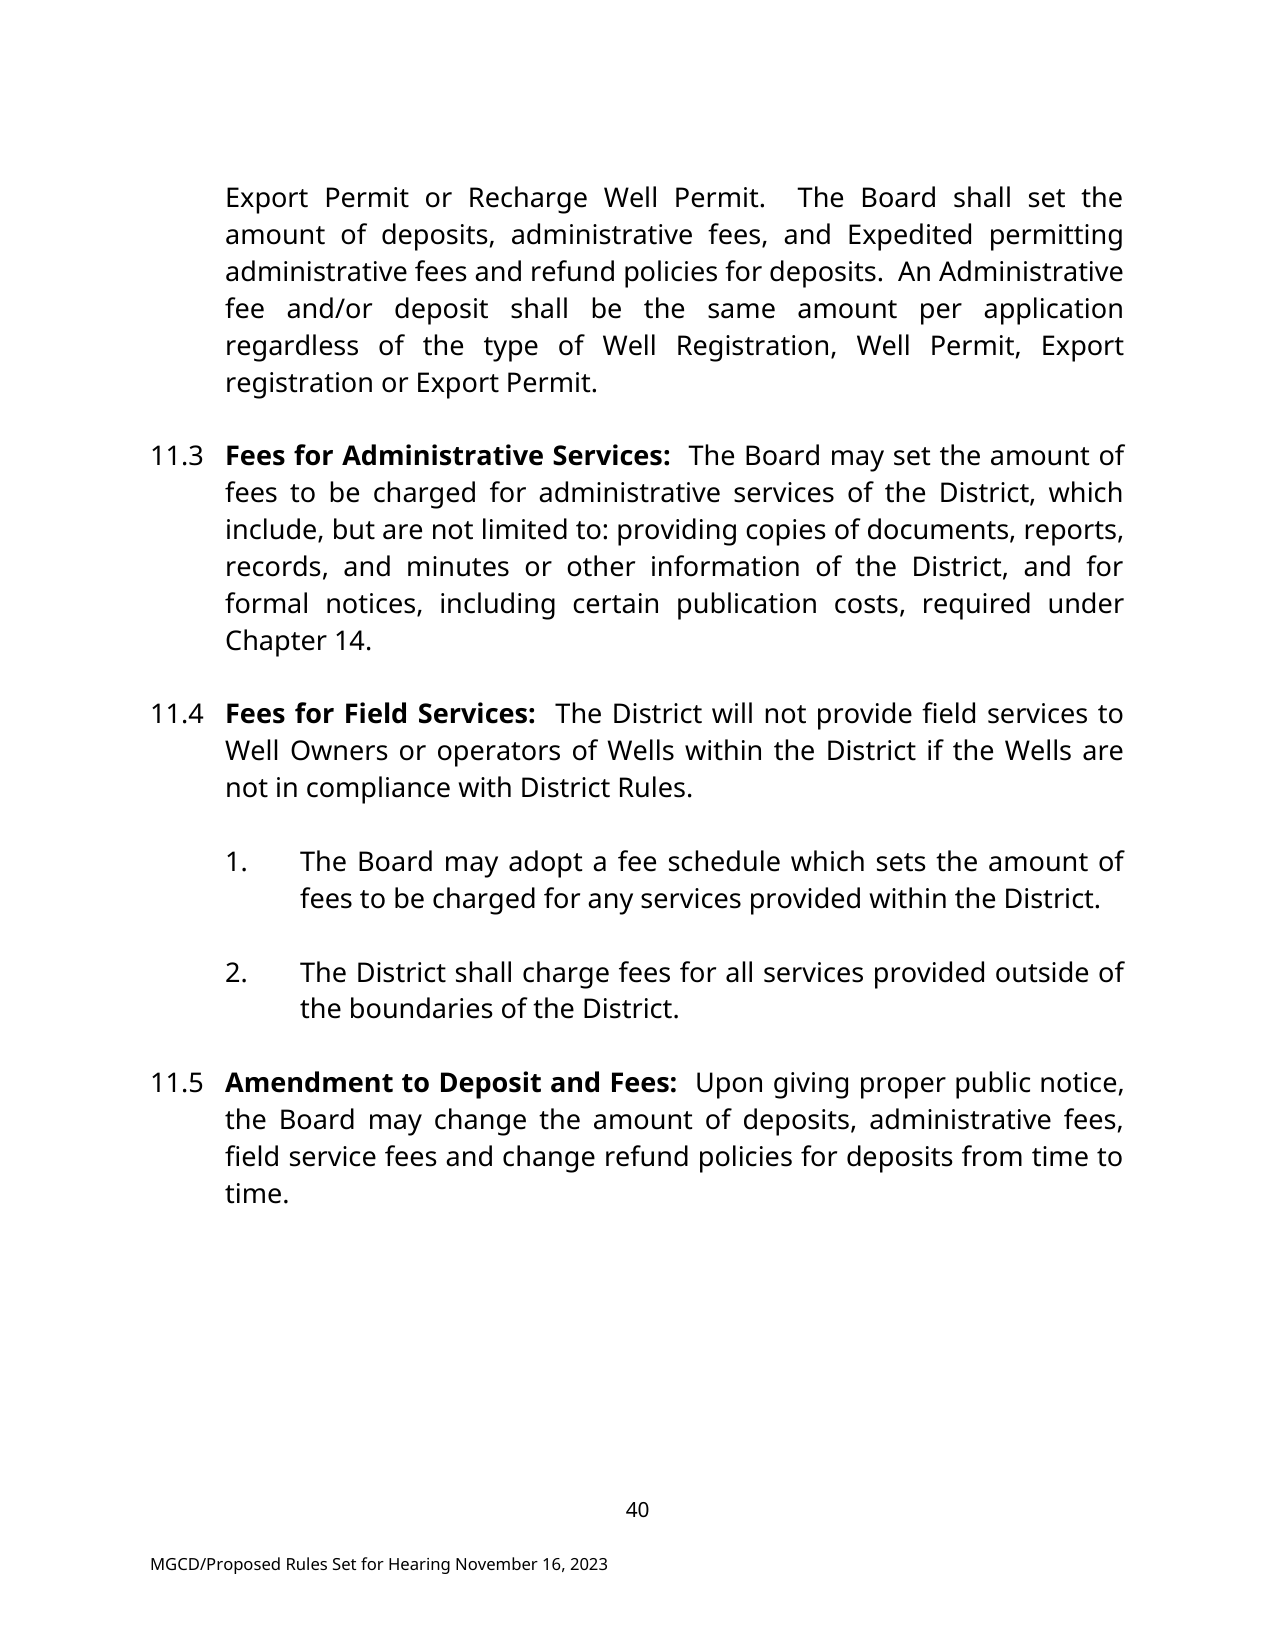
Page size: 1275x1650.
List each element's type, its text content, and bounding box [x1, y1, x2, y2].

text 2. The District shall charge fees for all services provided outside of the boundaries of the District. [225, 953, 1125, 1027]
list Amendment to Deposit and Fees: Upon giving proper public notice, the Board may change the amount of deposits, administrative fees, field service fees and change refund policies for deposits from time to time. [150, 1064, 1125, 1211]
text 1. The Board may adopt a fee schedule which sets the amount of fees to be charged for any services provided within the District. [225, 842, 1125, 916]
text 11.3 Fees for Administrative Services: The Board may set the amount of fees to be charged for administrative services of the District, which include, but are not limited to: providing copies of documents, reports, records, and minutes or other information of the District, and for formal notices, including certain publication costs, required under Chapter 14. [150, 437, 1125, 658]
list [150, 150, 1125, 400]
text 11.4 Fees for Field Services: The District will not provide field services to Well Owners or operators of Wells within the District if the Wells are not in compliance with District Rules. [150, 695, 1125, 806]
